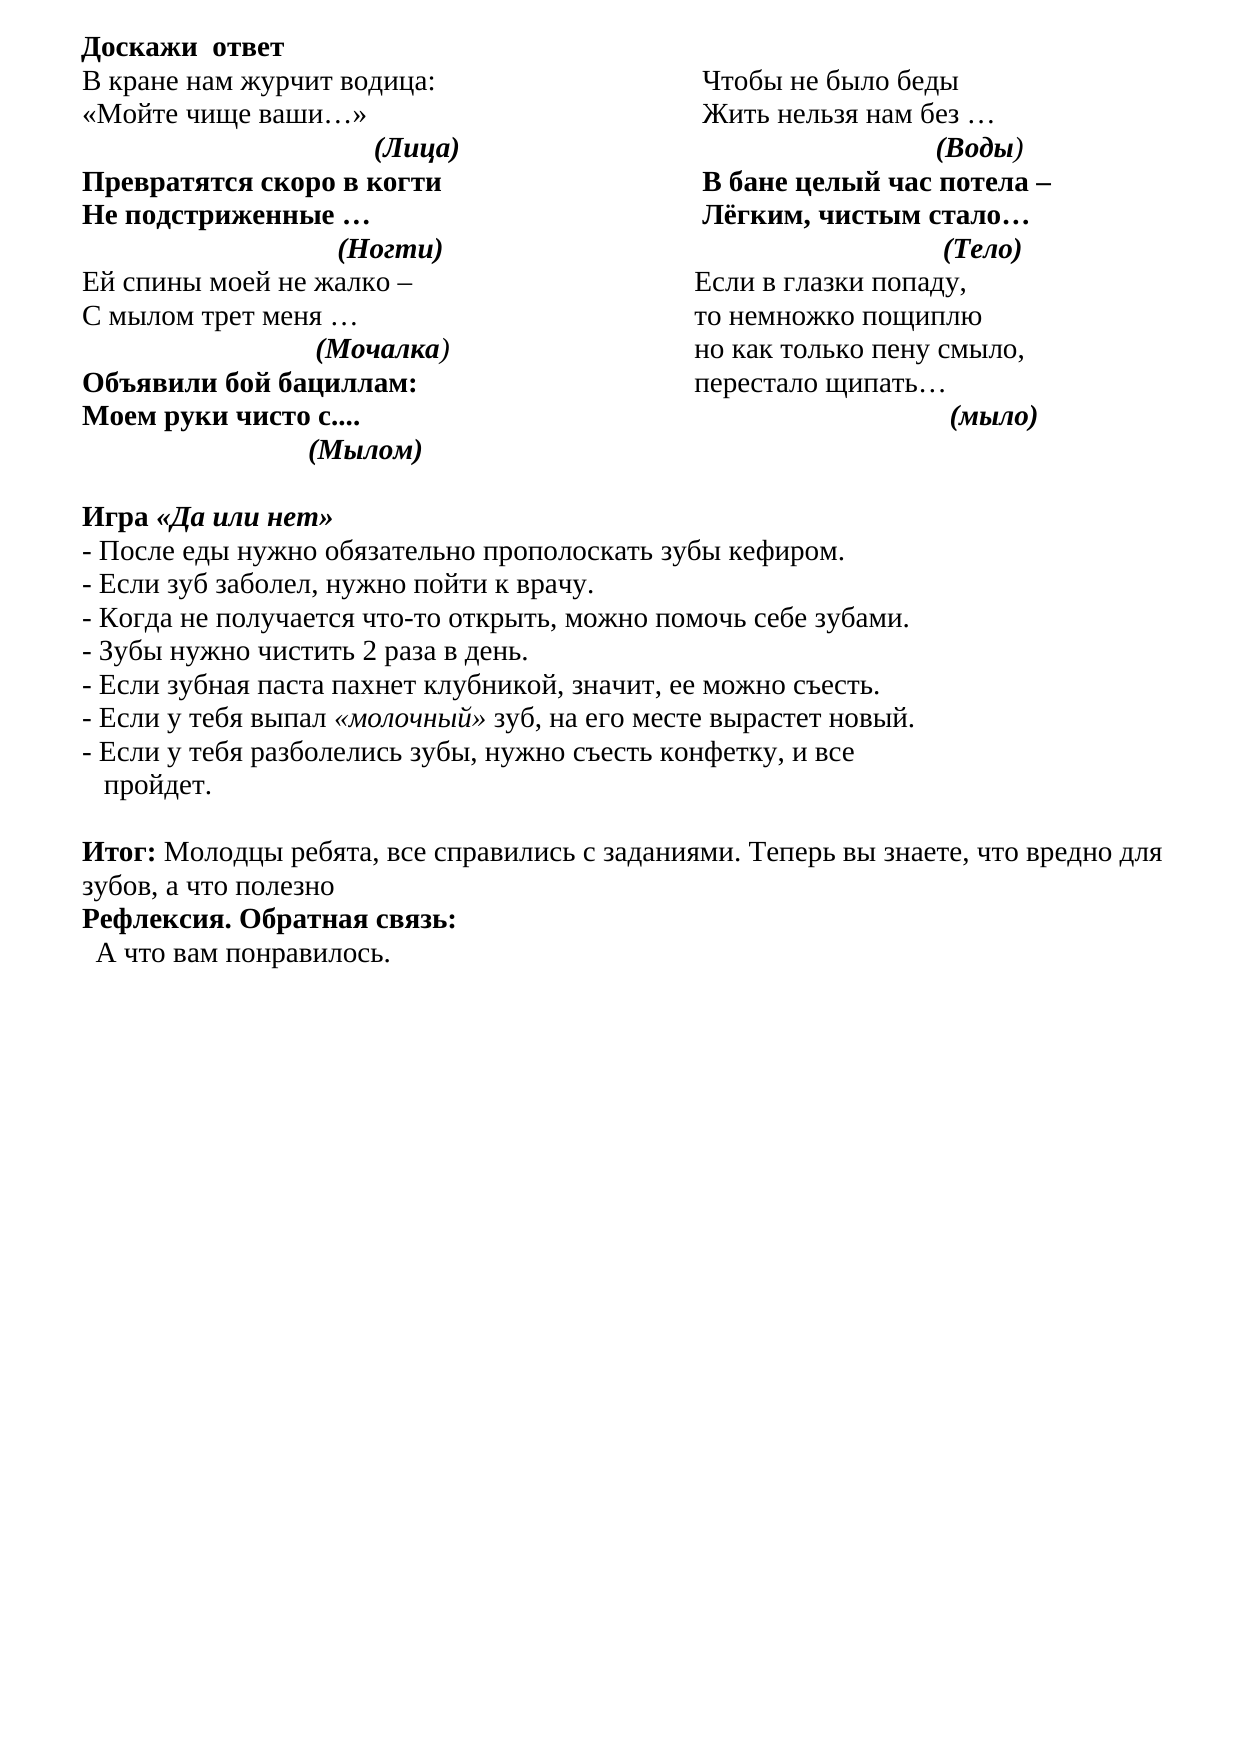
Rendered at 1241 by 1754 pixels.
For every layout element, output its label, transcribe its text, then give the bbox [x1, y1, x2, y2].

text В кране нам журчит водица: «Мойте чище ваши…» [82, 63, 591, 130]
text - Когда не получается что-то открыть, можно помочь себе зубами. [82, 600, 1211, 633]
text (Лица) [82, 130, 591, 164]
text но как только пену смыло, [694, 331, 1211, 365]
text - Если зубная паста пахнет клубникой, значит, ее можно съесть. [82, 667, 1211, 700]
text - Зубы нужно чистить 2 раза в день. [82, 633, 1211, 667]
text (Ногти) [82, 231, 591, 264]
text перестало щипать… [694, 365, 1211, 398]
text Объявили бой бациллам: Моем руки чисто с.... [82, 365, 591, 432]
text Рефлексия. Обратная связь: [82, 902, 1211, 935]
text то немножко пощиплю [694, 298, 1211, 331]
text (Тело) [702, 231, 1211, 264]
text Если в глазки попаду, [694, 264, 1211, 298]
text Итог: Молодцы ребята, все справились с заданиями. Теперь вы знаете, что вредно для зубов, а что полезно [82, 834, 1211, 902]
text В бане целый час потела – Лёгким, чистым стало… [702, 164, 1211, 231]
text - Если у тебя разболелись зубы, нужно съесть конфетку, и все [82, 734, 1211, 767]
text пройдет. [82, 767, 1211, 801]
text Игра «Да или нет» [82, 499, 1211, 533]
text (Мылом) [82, 432, 591, 466]
text - Если у тебя выпал «молочный» зуб, на его месте вырастет новый. [82, 700, 1211, 734]
text (Воды) [702, 130, 1211, 164]
text (Мочалка) [82, 331, 591, 365]
text - После еды нужно обязательно прополоскать зубы кефиром. [82, 533, 1211, 566]
text Превратятся скоро в когти Не подстриженные … [82, 164, 591, 231]
text (мыло) [694, 398, 1211, 432]
text - Если зуб заболел, нужно пойти к врачу. [82, 566, 1211, 600]
text А что вам понравилось. [44, 935, 1211, 969]
text Чтобы не было беды Жить нельзя нам без … [702, 63, 1211, 130]
text Доскажи ответ [44, 29, 591, 63]
text Ей спины моей не жалко – С мылом трет меня … [82, 264, 591, 331]
